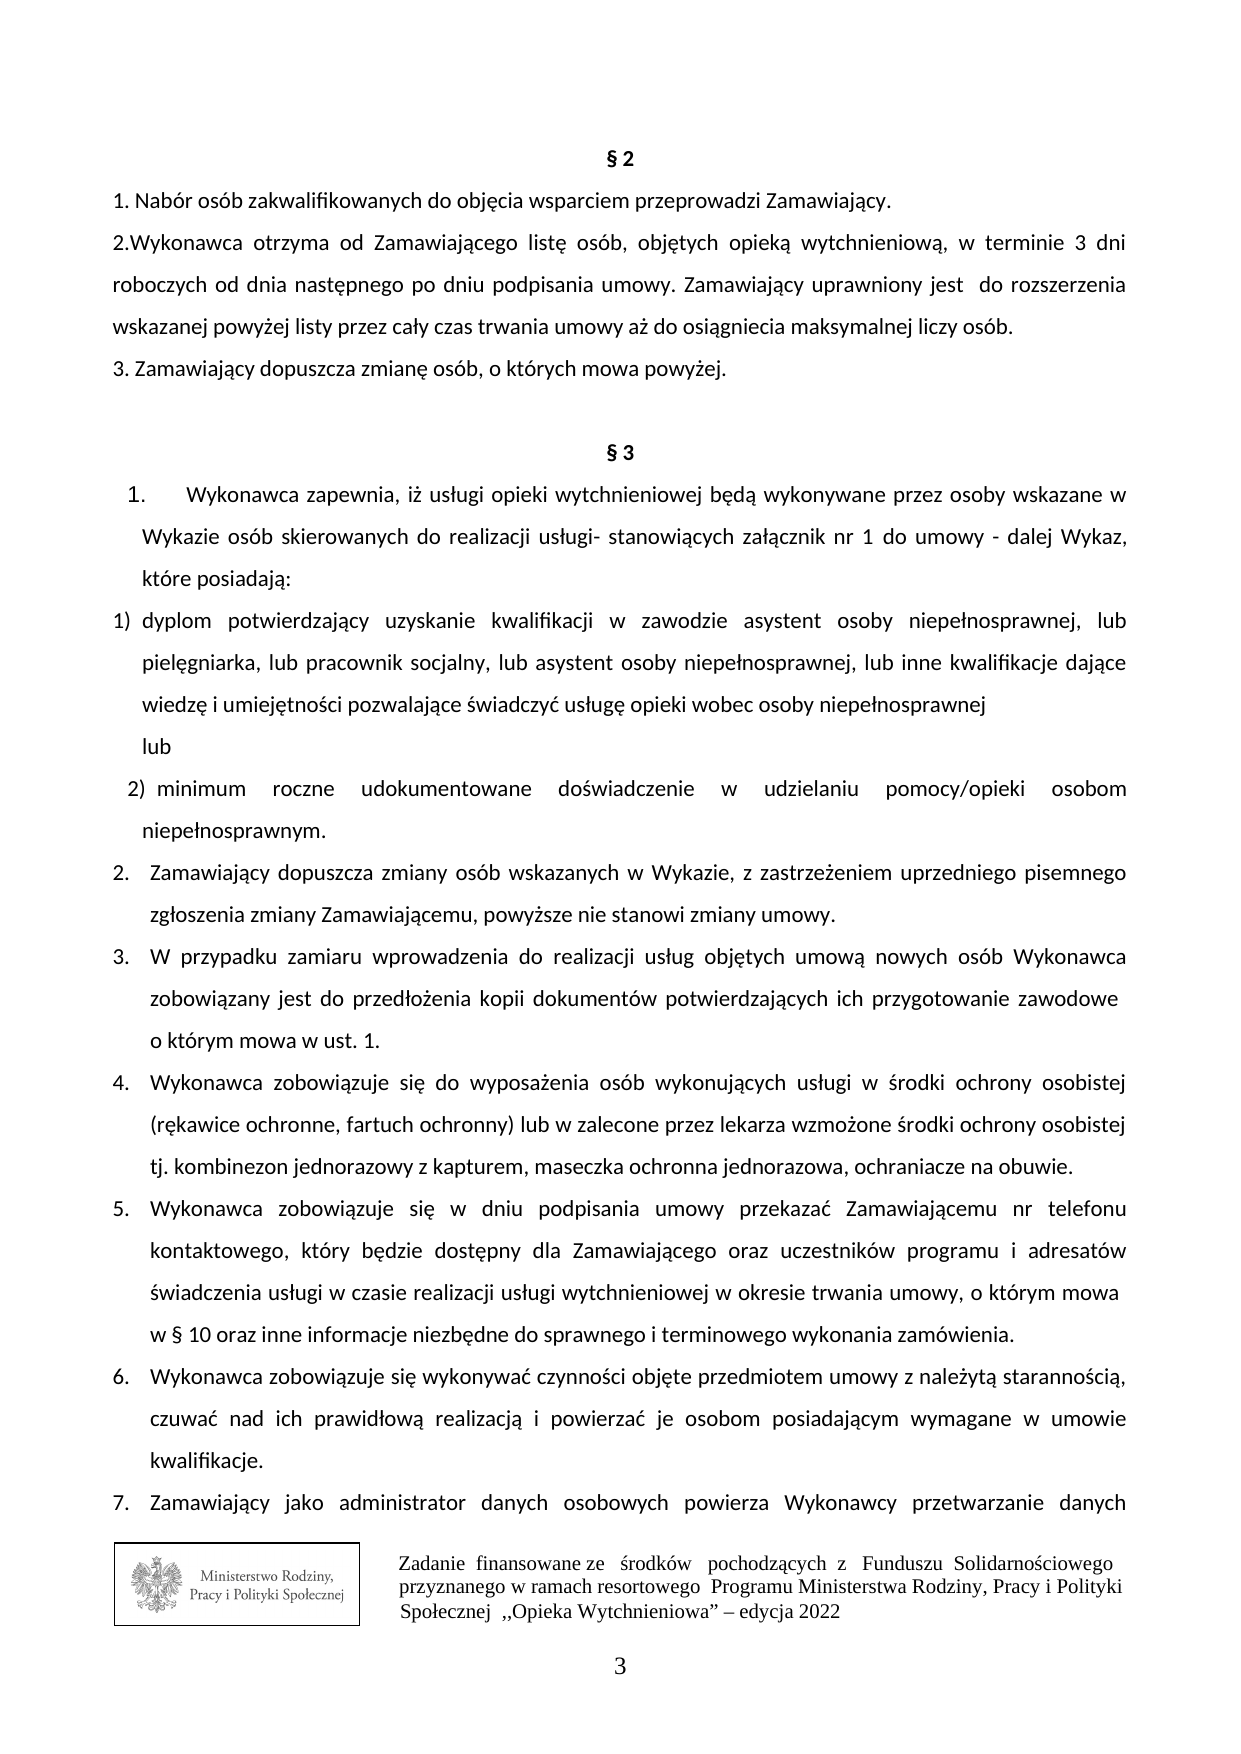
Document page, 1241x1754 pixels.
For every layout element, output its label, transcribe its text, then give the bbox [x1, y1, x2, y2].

text lub [142, 732, 1128, 760]
list Wykonawca zobowiązuje się do wyposażenia osób wykonujących usługi w środki ochrony osobistej (rękawice ochronne, fartuch ochronny) lub w zalecone przez lekarza wzmożone środki ochrony osobistej tj. kombinezon jednorazowy z kapturem, maseczka ochronna jednorazowa, ochraniacze na obuwie. [112, 1068, 1128, 1180]
picture [129, 1550, 351, 1618]
list W przypadku zamiaru wprowadzenia do realizacji usług objętych umową nowych osób Wykonawca zobowiązany jest do przedłożenia kopii dokumentów potwierdzających ich przygotowanie zawodowe o którym mowa w ust. 1. [112, 942, 1128, 1054]
text § 2 [112, 144, 1128, 173]
list Wykonawca zobowiązuje się w dniu podpisania umowy przekazać Zamawiającemu nr telefonu kontaktowego, który będzie dostępny dla Zamawiającego oraz uczestników programu i adresatów świadczenia usługi w czasie realizacji usługi wytchnieniowej w okresie trwania umowy, o którym mowa w § 10 oraz inne informacje niezbędne do sprawnego i terminowego wykonania zamówienia. [112, 1194, 1128, 1348]
text 2.Wykonawca otrzyma od Zamawiającego listę osób, objętych opieką wytchnieniową, w terminie 3 dni roboczych od dnia następnego po dniu podpisania umowy. Zamawiający uprawniony jest do rozszerzenia wskazanej powyżej listy przez cały czas trwania umowy aż do osiągniecia maksymalnej liczy osób. [112, 228, 1128, 341]
text 3. Zamawiający dopuszcza zmianę osób, o których mowa powyżej. [112, 354, 1128, 382]
text 1. Nabór osób zakwalifikowanych do objęcia wsparciem przeprowadzi Zamawiający. [112, 187, 1128, 214]
list Wykonawca zapewnia, iż usługi opieki wytchnieniowej będą wykonywane przez osoby wskazane w Wykazie osób skierowanych do realizacji usługi- stanowiących załącznik nr 1 do umowy - dalej Wykaz, które posiadają: [127, 480, 1128, 592]
text § 3 [112, 438, 1128, 466]
text 1) dyplom potwierdzający uzyskanie kwalifikacji w zawodzie asystent osoby niepełnosprawnej, lub pielęgniarka, lub pracownik socjalny, lub asystent osoby niepełnosprawnej, lub inne kwalifikacje dające wiedzę i umiejętności pozwalające świadczyć usługę opieki wobec osoby niepełnosprawnej [112, 606, 1128, 718]
list minimum roczne udokumentowane doświadczenie w udzielaniu pomocy/opieki osobom niepełnosprawnym. [127, 774, 1128, 844]
list Zamawiający dopuszcza zmiany osób wskazanych w Wykazie, z zastrzeżeniem uprzedniego pisemnego zgłoszenia zmiany Zamawiającemu, powyższe nie stanowi zmiany umowy. [112, 858, 1128, 928]
list Wykonawca zobowiązuje się wykonywać czynności objęte przedmiotem umowy z należytą starannością, czuwać nad ich prawidłową realizacją i powierzać je osobom posiadającym wymagane w umowie kwalifikacje. [112, 1362, 1128, 1474]
